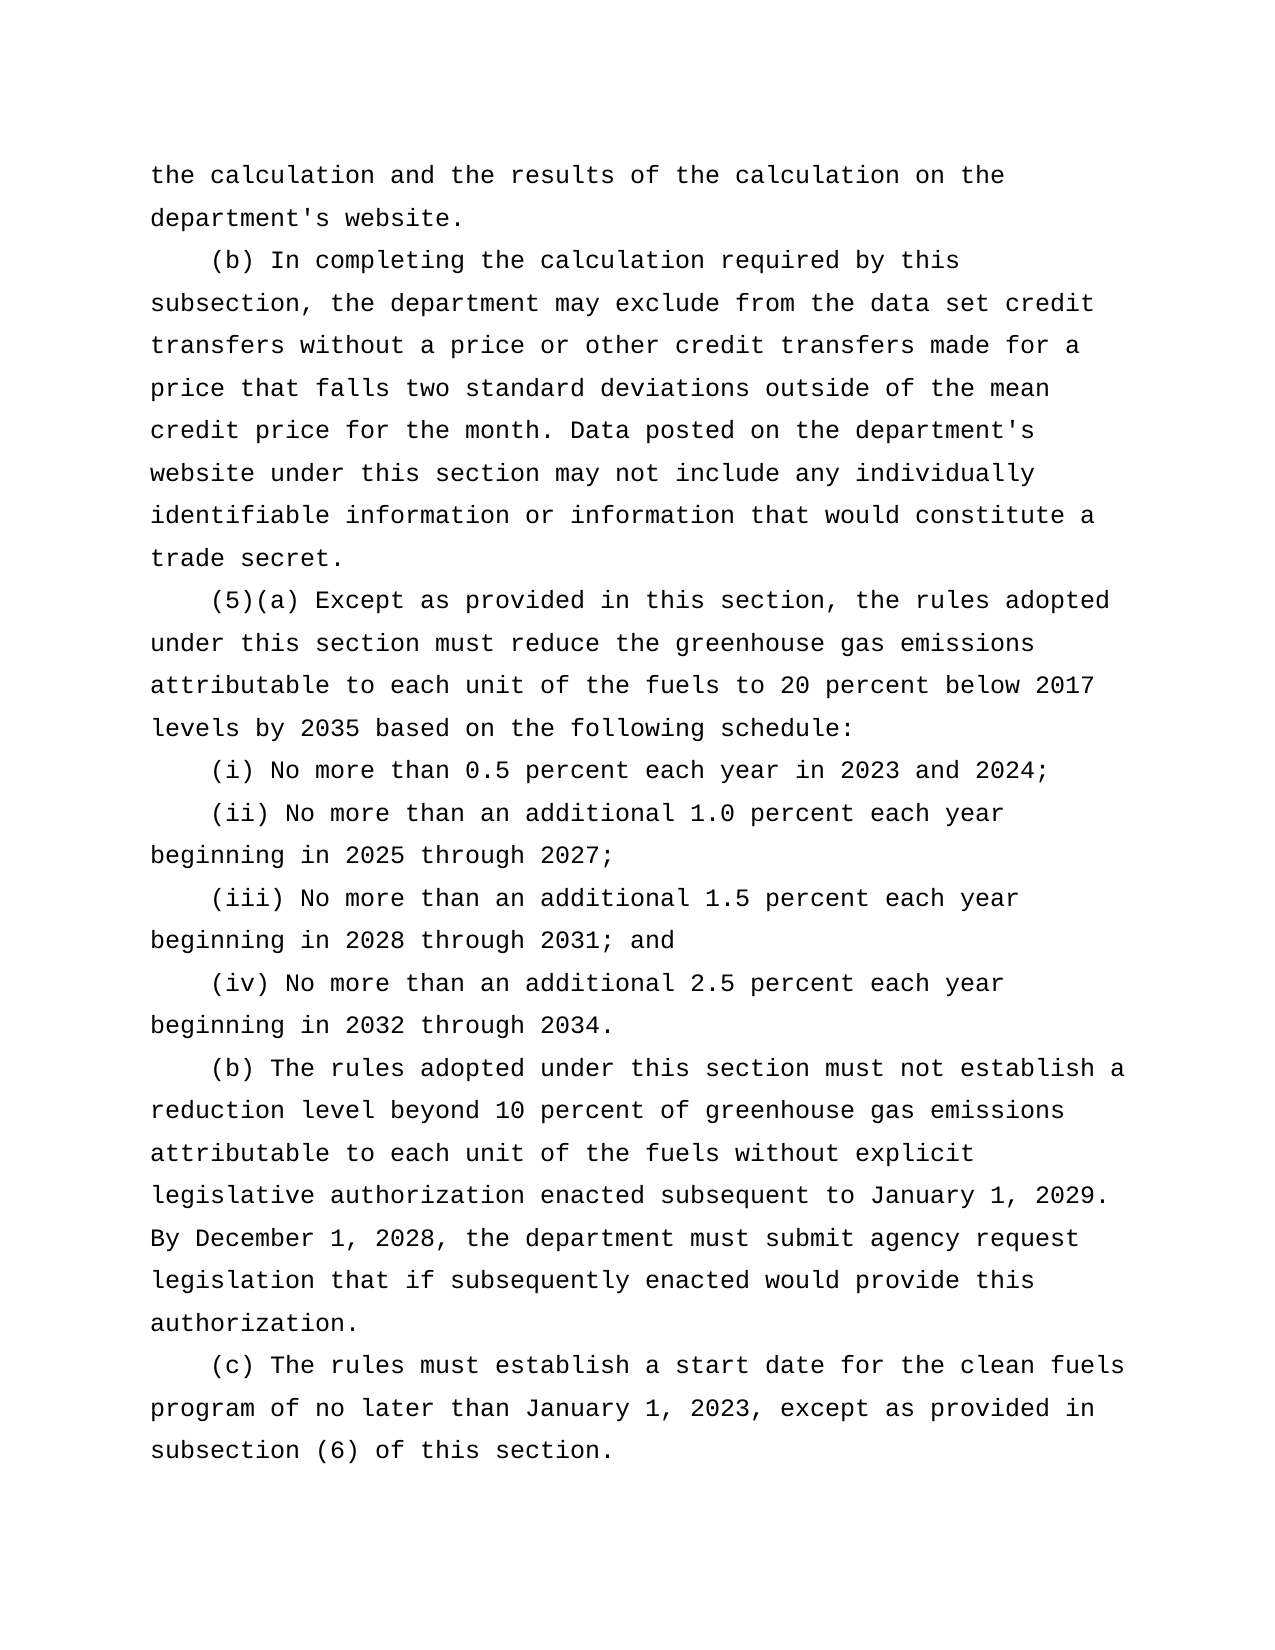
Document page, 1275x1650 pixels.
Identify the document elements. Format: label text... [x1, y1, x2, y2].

text (ii) No more than an additional 1.0 percent each year beginning in 2025 through 2027; [150, 787, 1125, 872]
text (iv) No more than an additional 2.5 percent each year beginning in 2032 through 2034. [150, 957, 1125, 1042]
text (b) The rules adopted under this section must not establish a reduction level beyond 10 percent of greenhouse gas emissions attributable to each unit of the fuels without explicit legislative authorization enacted subsequent to January 1, 2029. By December 1, 2028, the department must submit agency request legislation that if subsequently enacted would provide this authorization. [150, 1042, 1125, 1340]
text (i) No more than 0.5 percent each year in 2023 and 2024; [150, 745, 1125, 787]
text (5)(a) Except as provided in this section, the rules adopted under this section must reduce the greenhouse gas emissions attributable to each unit of the fuels to 20 percent below 2017 levels by 2035 based on the following schedule: [150, 575, 1125, 745]
text (c) The rules must establish a start date for the clean fuels program of no later than January 1, 2023, except as provided in subsection (6) of this section. [150, 1340, 1125, 1467]
text (iii) No more than an additional 1.5 percent each year beginning in 2028 through 2031; and [150, 872, 1125, 957]
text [150, 150, 1125, 235]
text (b) In completing the calculation required by this subsection, the department may exclude from the data set credit transfers without a price or other credit transfers made for a price that falls two standard deviations outside of the mean credit price for the month. Data posted on the department's website under this section may not include any individually identifiable information or information that would constitute a trade secret. [150, 235, 1125, 575]
